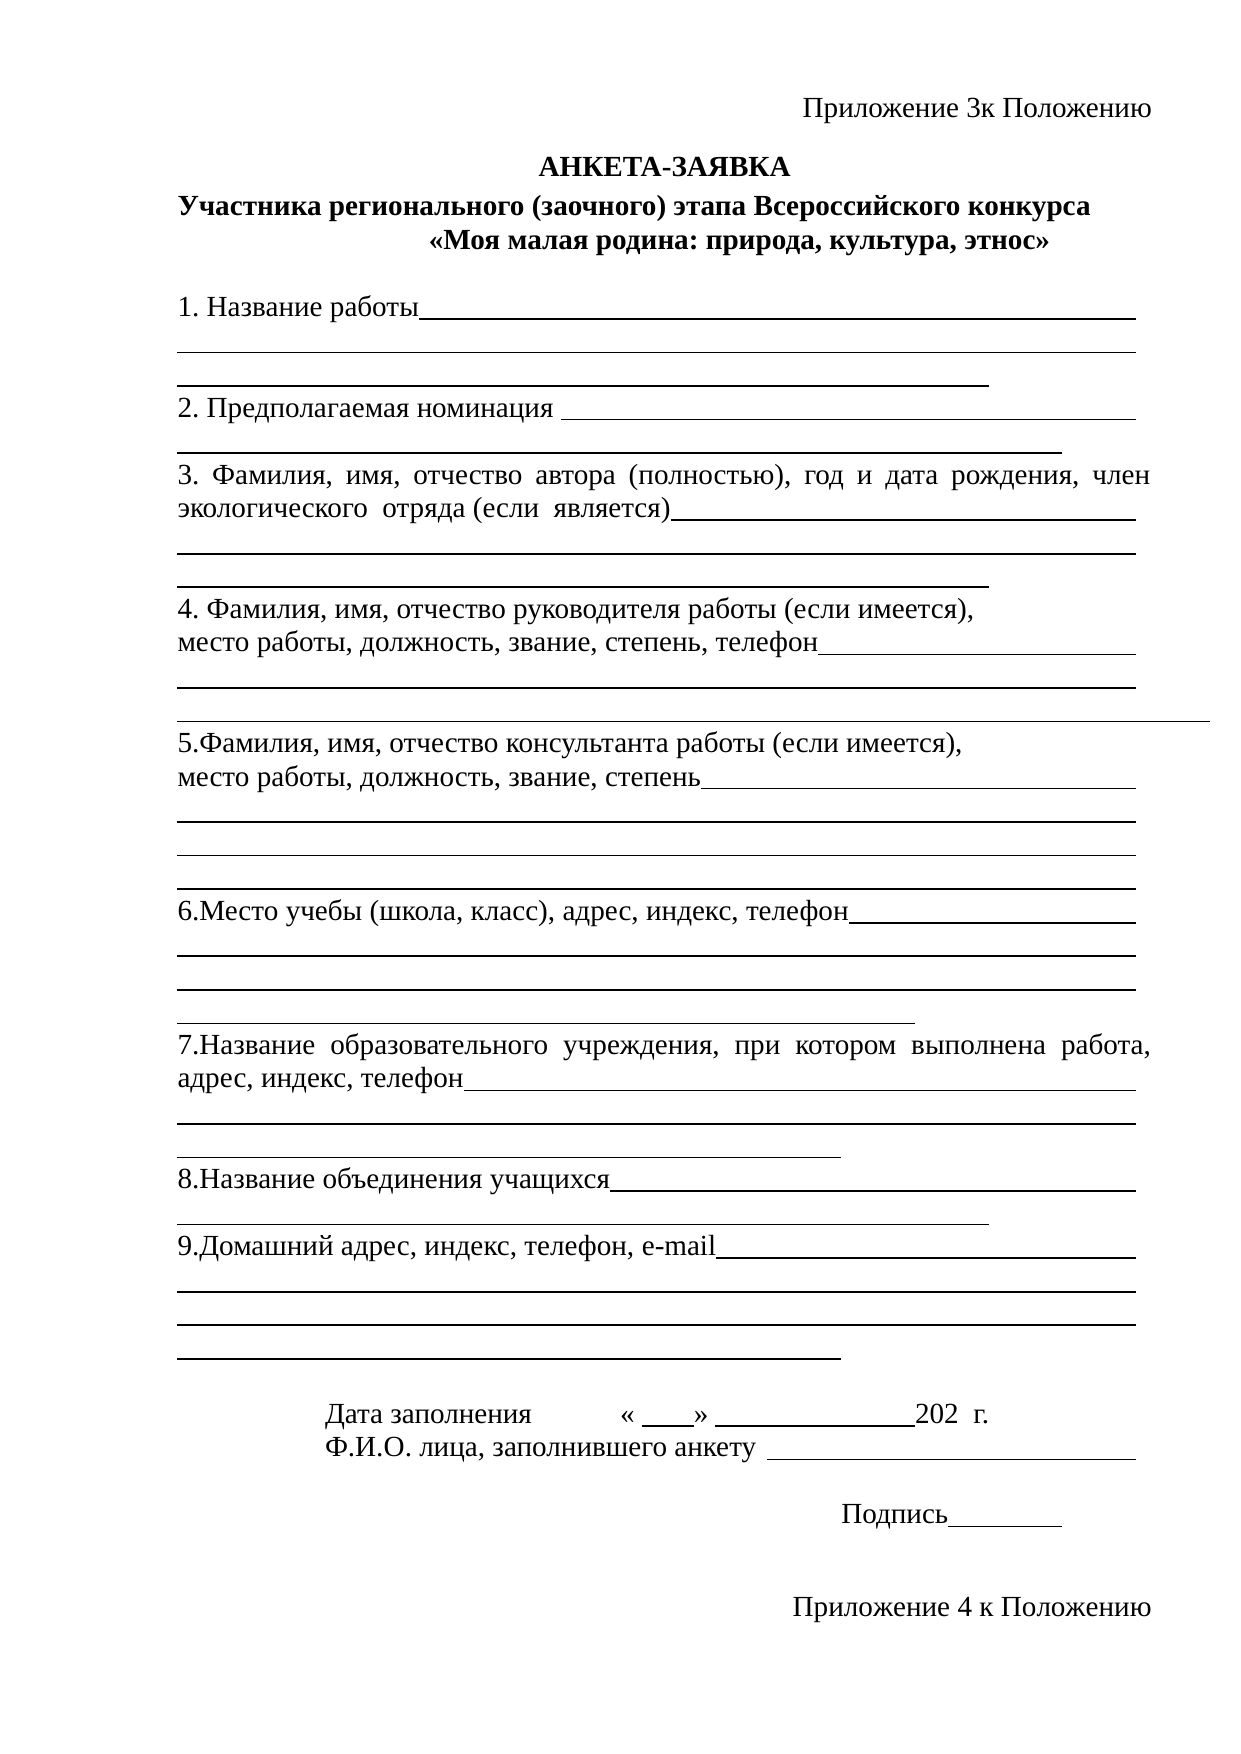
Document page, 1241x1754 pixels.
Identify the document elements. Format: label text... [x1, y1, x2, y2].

text АНКЕТА-ЗАЯВКА [177, 149, 1152, 182]
text 7.Название образовательного учреждения, при котором выполнена работа, адрес, индекс, телефон [177, 1027, 1152, 1161]
text 4. Фамилия, имя, отчество руководителя работы (если имеется), [177, 591, 1152, 624]
text место работы, должность, звание, степень [177, 759, 1152, 893]
text Дата заполнения « » 202 г. [251, 1396, 1152, 1429]
text 6.Место учебы (школа, класс), адрес, индекс, телефон [177, 893, 1152, 1027]
text место работы, должность, звание, степень, телефон [177, 624, 1152, 721]
text 8.Название объединения учащихся [177, 1161, 1152, 1228]
text Приложение 3к Положению [650, 90, 1152, 124]
text Приложение 4 к Положению [177, 1589, 1152, 1623]
text 3. Фамилия, имя, отчество автора (полностью), год и дата рождения, член экологического отряда (если является) [177, 457, 1152, 591]
text Подпись [826, 1497, 1152, 1530]
text 9.Домашний адрес, индекс, телефон, e-mail [177, 1228, 1152, 1362]
text 2. Предполагаемая номинация [177, 390, 1152, 457]
text 1. Название работы [177, 289, 1152, 390]
text «Моя малая родина: природа, культура, этнос» [327, 222, 1152, 256]
text 5.Фамилия, имя, отчество консультанта работы (если имеется), [177, 725, 1152, 759]
text Ф.И.О. лица, заполнившего анкету [325, 1429, 1152, 1463]
text Участника регионального (заочного) этапа Всероссийского конкурса [177, 188, 1152, 222]
